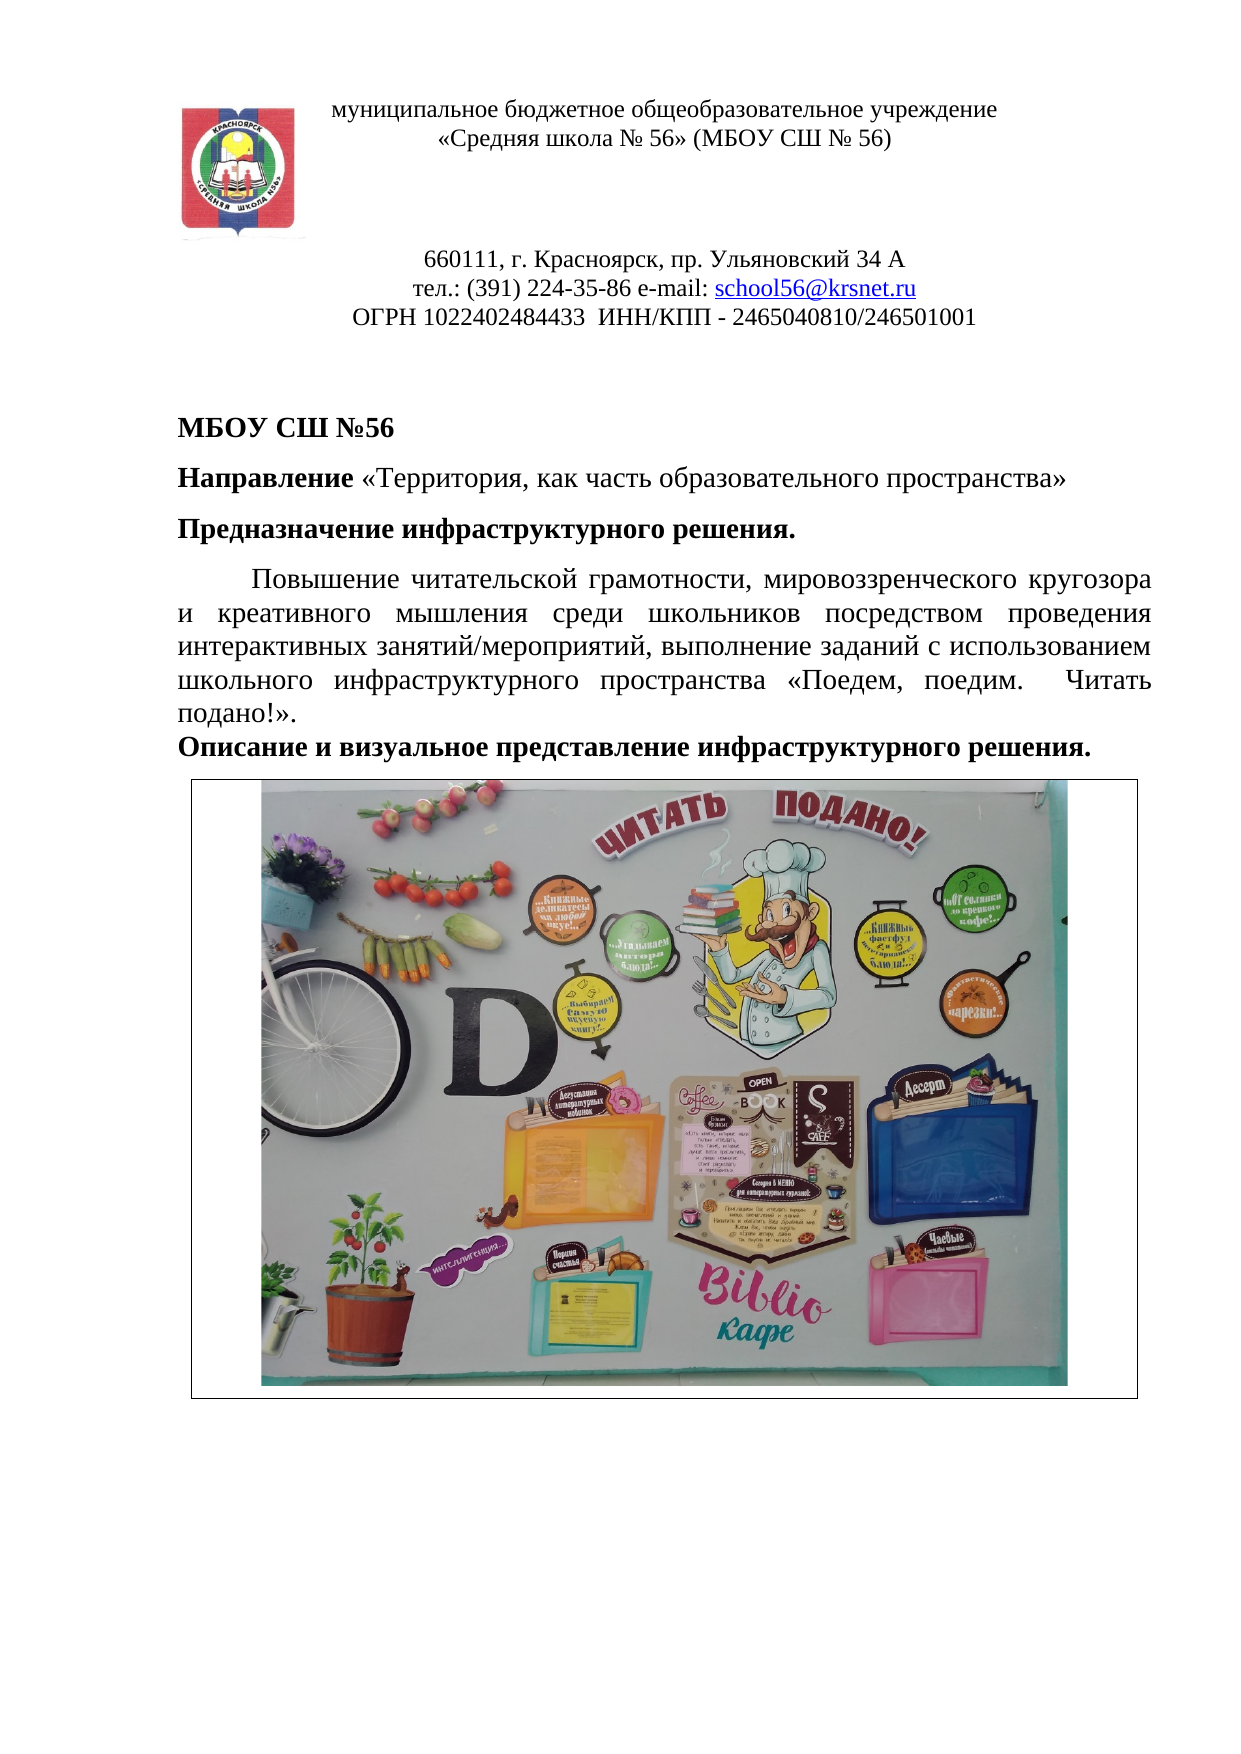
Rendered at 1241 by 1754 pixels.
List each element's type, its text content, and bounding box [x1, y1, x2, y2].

text МБОУ СШ №56 [177, 410, 1152, 444]
table_header [192, 780, 1137, 1398]
table_header муниципальное бюджетное общеобразовательное учреждение «Средняя школа № 56» (МБОУ СШ № 56) [139, 94, 1190, 244]
text Описание и визуальное представление инфраструктурного решения. [177, 729, 1152, 762]
text Повышение читательской грамотности, мировоззренческого кругозора и креативного мышления среди школьников посредством проведения интерактивных занятий/мероприятий, выполнение заданий с использованием школьного инфраструктурного пространства «Поедем, поедим. Читать подано!». [177, 561, 1152, 729]
picture [174, 100, 307, 245]
table_cell 660111, г. Красноярск, пр. Ульяновский 34 А тел.: (391) 224-35-86 е-mail: school56@krsnet.ru ОГРН 1022402484433 ИНН/КПП - 2465040810/246501001 [139, 244, 1190, 343]
text Направление «Территория, как часть образовательного пространства» [177, 461, 1152, 494]
text Предназначение инфраструктурного решения. [177, 511, 1152, 544]
picture [261, 780, 1068, 1386]
